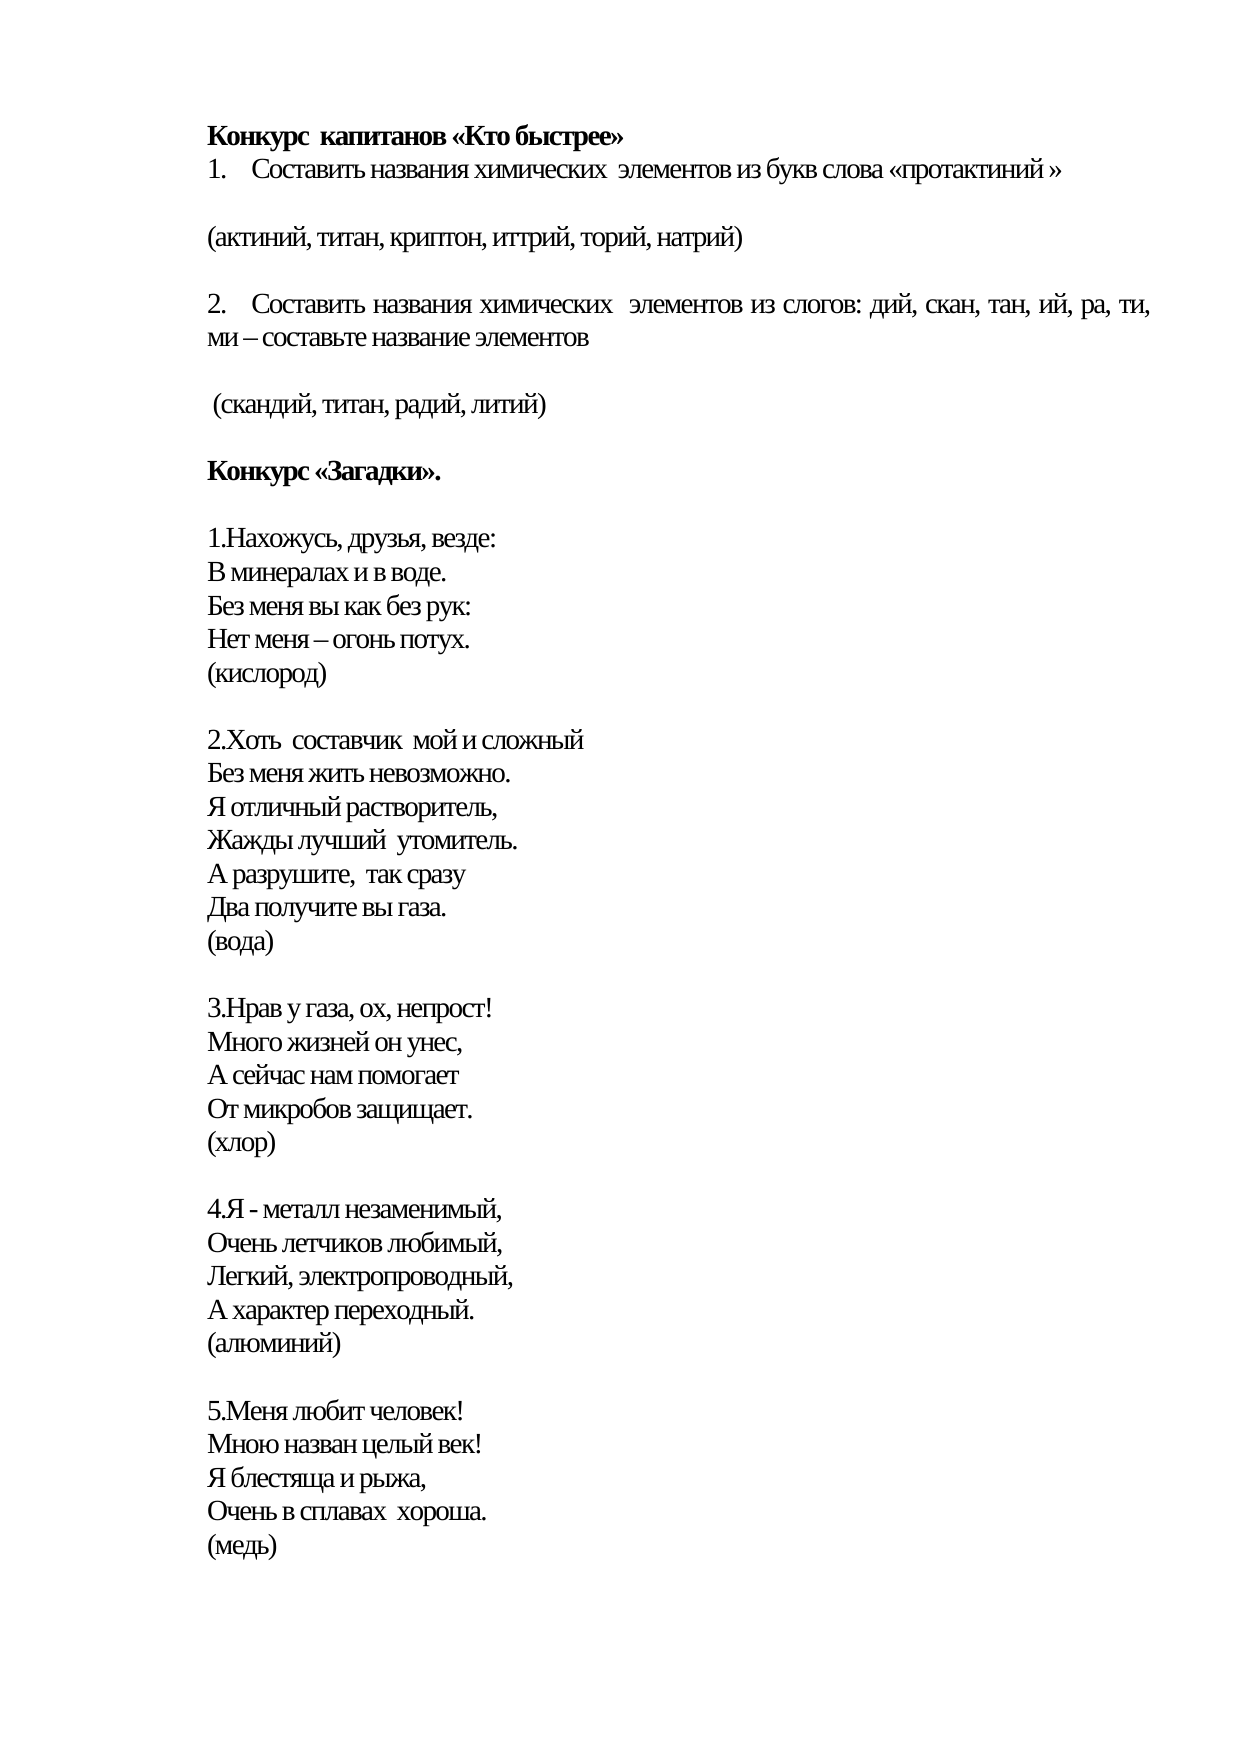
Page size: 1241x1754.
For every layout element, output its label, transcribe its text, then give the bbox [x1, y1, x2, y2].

list (алюминий) [207, 1326, 1152, 1359]
list Жажды лучший утомитель. [207, 822, 1152, 856]
list Конкурс «Загадки». [207, 453, 1152, 487]
list 1.Нахожусь, друзья, везде: [207, 521, 1152, 554]
list Много жизней он унес, [207, 1024, 1152, 1057]
list 3.Нрав у газа, ох, непрост! [207, 990, 1152, 1024]
list 2.Хоть составчик мой и сложный [207, 722, 1152, 755]
list (хлор) [207, 1124, 1152, 1158]
list А характер переходный. [207, 1292, 1152, 1326]
list Без меня жить невозможно. [207, 755, 1152, 789]
list Без меня вы как без рук: [207, 588, 1152, 621]
list (вода) [207, 923, 1152, 957]
list Конкурс капитанов «Кто быстрее» [207, 118, 1152, 152]
list Очень летчиков любимый, [207, 1225, 1152, 1258]
list Два получите вы газа. [207, 889, 1152, 923]
list В минералах и в воде. [207, 554, 1152, 588]
list Я отличный растворитель, [207, 789, 1152, 822]
list (кислород) [207, 655, 1152, 688]
list Я блестяща и рыжа, [207, 1460, 1152, 1493]
list А сейчас нам помогает [207, 1057, 1152, 1091]
list 2. Составить названия химических элементов из слогов: дий, скан, тан, ий, ра, ти, ми – составьте название элементов [207, 286, 1152, 353]
list Мною назван целый век! [207, 1426, 1152, 1460]
list А разрушите, так сразу [207, 856, 1152, 889]
list Легкий, электропроводный, [207, 1258, 1152, 1292]
list Нет меня – огонь потух. [207, 621, 1152, 655]
list Очень в сплавах хороша. [207, 1493, 1152, 1527]
list От микробов защищает. [207, 1091, 1152, 1124]
list (медь) [207, 1527, 1152, 1560]
list 4.Я - металл незаменимый, [207, 1191, 1152, 1225]
list 5.Меня любит человек! [207, 1393, 1152, 1426]
list (актиний, титан, криптон, иттрий, торий, натрий) [207, 219, 1152, 252]
list (скандий, титан, радий, литий) [207, 386, 1152, 420]
list 1. Составить названия химических элементов из букв слова «протактиний » [207, 152, 1152, 185]
